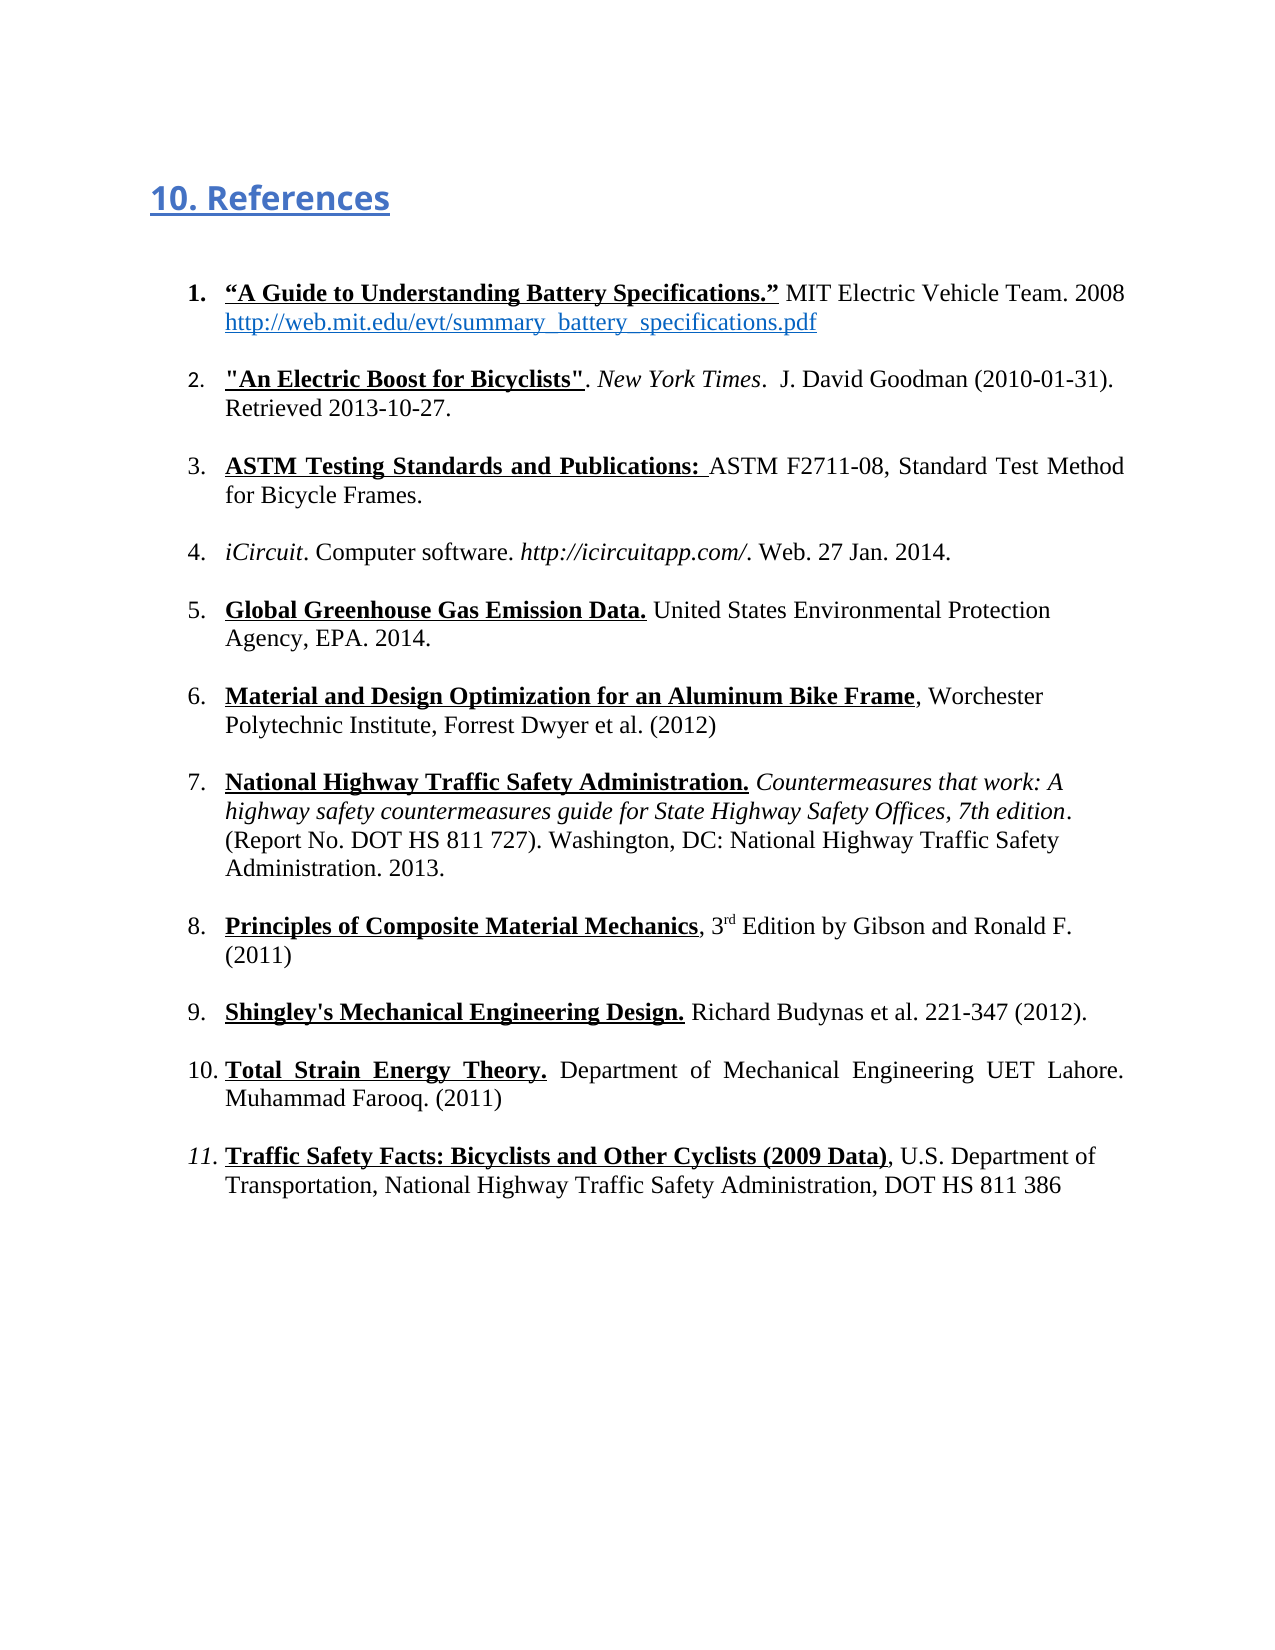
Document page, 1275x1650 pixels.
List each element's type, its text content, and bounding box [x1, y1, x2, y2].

list Shingley's Mechanical Engineering Design. Richard Budynas et al. 221-347 (2012). [187, 997, 1125, 1026]
list ASTM Testing Standards and Publications: ASTM F2711-08, Standard Test Method for Bicycle Frames. [187, 451, 1125, 508]
list http://web.mit.edu/evt/summary_battery_specifications.pdf [225, 307, 1125, 336]
list Principles of Composite Material Mechanics, 3rd Edition by Gibson and Ronald F. (2011) [187, 911, 1125, 968]
subtitle 10. References [150, 175, 1125, 220]
list “A Guide to Understanding Battery Specifications.” MIT Electric Vehicle Team. 2008 [187, 278, 1125, 307]
list National Highway Traffic Safety Administration. Countermeasures that work: A highway safety countermeasures guide for State Highway Safety Offices, 7th edition. (Report No. DOT HS 811 727). Washington, DC: National Highway Traffic Safety Administration. 2013. [187, 767, 1125, 882]
list Traffic Safety Facts: Bicyclists and Other Cyclists (2009 Data), U.S. Department of Transportation, National Highway Traffic Safety Administration, DOT HS 811 386 [187, 1141, 1125, 1198]
list Total Strain Energy Theory. Department of Mechanical Engineering UET Lahore. Muhammad Farooq. (2011) [187, 1055, 1125, 1112]
list "An Electric Boost for Bicyclists". New York Times. J. David Goodman (2010-01-31). Retrieved 2013-10-27. [187, 364, 1125, 422]
list Material and Design Optimization for an Aluminum Bike Frame, Worchester Polytechnic Institute, Forrest Dwyer et al. (2012) [187, 681, 1125, 738]
list Global Greenhouse Gas Emission Data. United States Environmental Protection Agency, EPA. 2014. [187, 595, 1125, 652]
list iCircuit. Computer software. http://icircuitapp.com/. Web. 27 Jan. 2014. [187, 537, 1125, 566]
